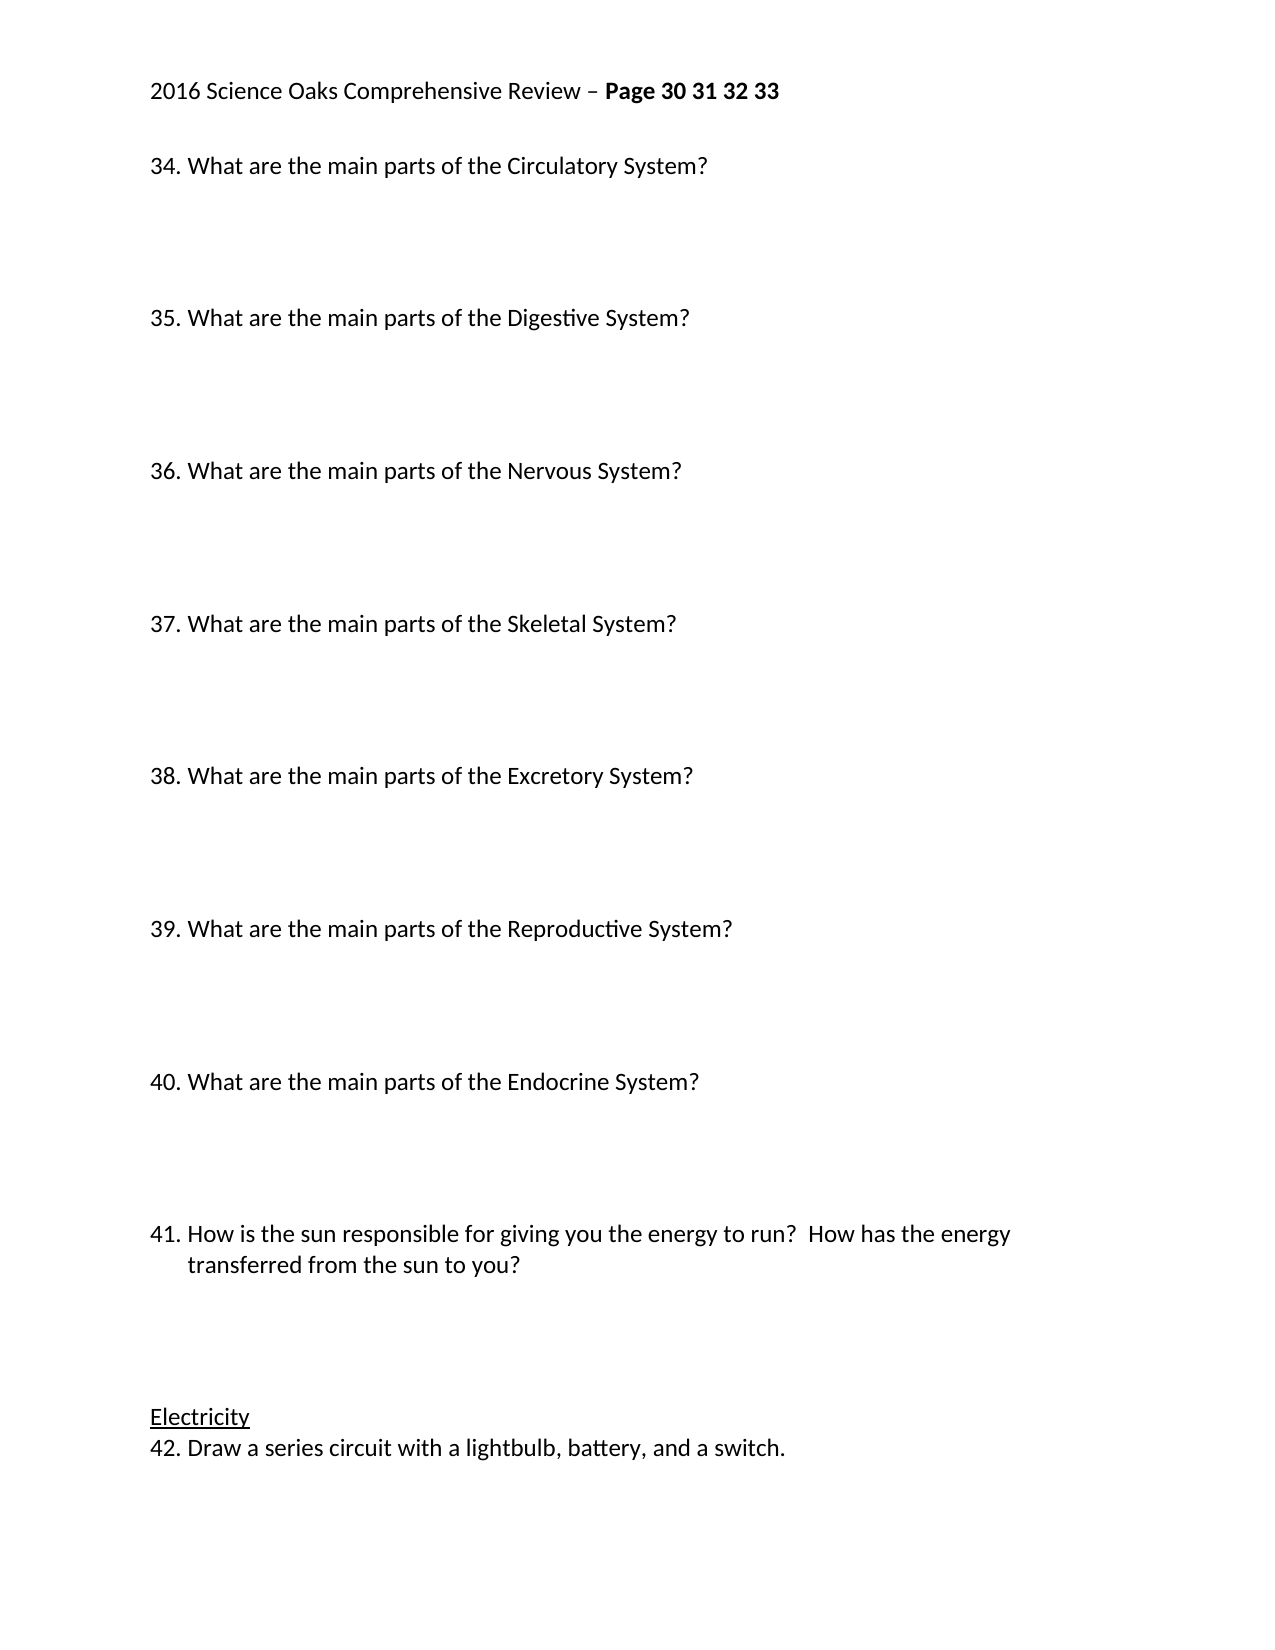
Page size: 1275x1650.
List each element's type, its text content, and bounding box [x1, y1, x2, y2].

list What are the main parts of the Digestive System? [150, 303, 1125, 333]
list What are the main parts of the Skeletal System? [150, 608, 1125, 638]
list Draw a series circuit with a lightbulb, battery, and a switch. [150, 1432, 1125, 1462]
list How is the sun responsible for giving you the energy to run? How has the energy transferred from the sun to you? [150, 1218, 1125, 1279]
list What are the main parts of the Circulatory System? [150, 150, 1125, 181]
list What are the main parts of the Endocrine System? [150, 1066, 1125, 1096]
text Electricity [150, 1401, 1125, 1432]
list What are the main parts of the Nervous System? [150, 455, 1125, 486]
list What are the main parts of the Excretory System? [150, 760, 1125, 791]
list What are the main parts of the Reproductive System? [150, 913, 1125, 943]
